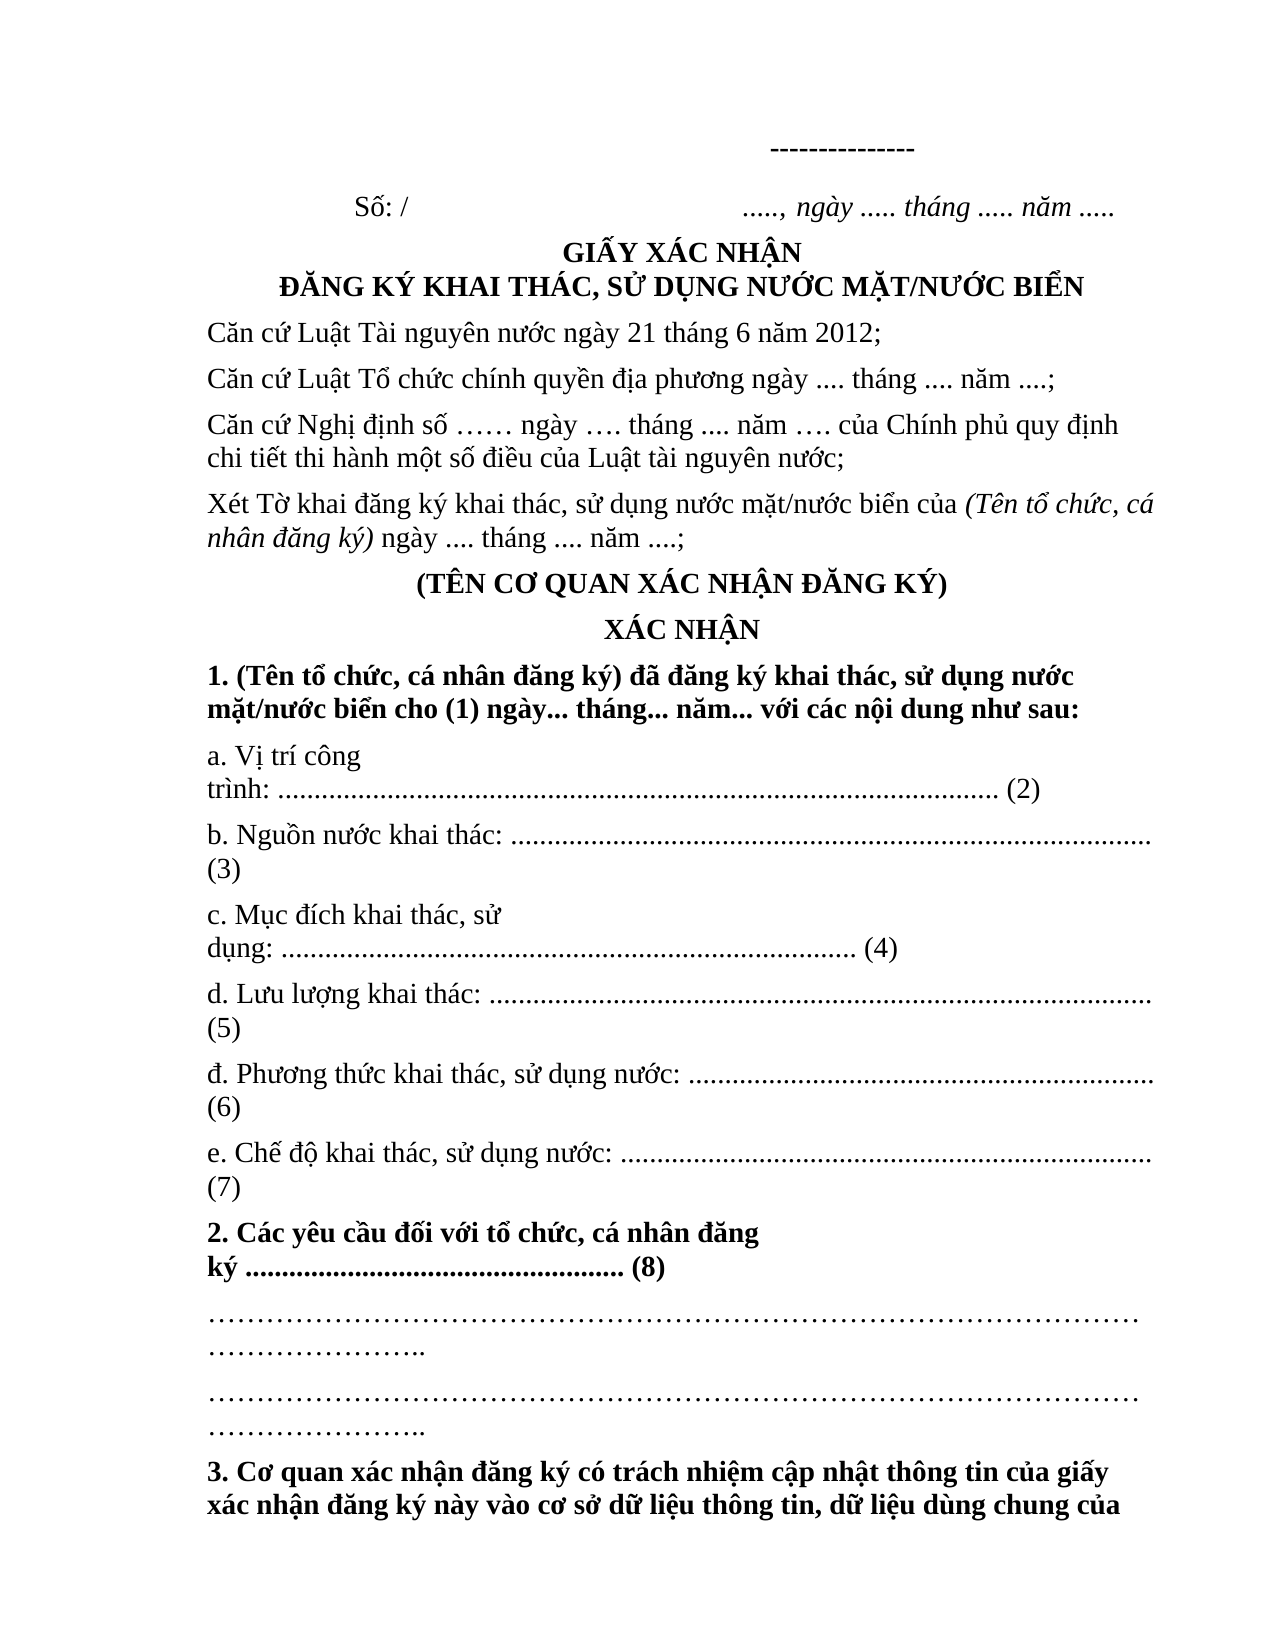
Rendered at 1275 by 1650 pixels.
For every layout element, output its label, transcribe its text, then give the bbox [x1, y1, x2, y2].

text đ. Phương thức khai thác, sử dụng nước: ................................................................ (6) [207, 1056, 1157, 1123]
text Căn cứ Luật Tổ chức chính quyền địa phương ngày .... tháng .... năm ....; [207, 361, 1157, 394]
text a. Vị trí công trình: ................................................................................................... (2) [207, 738, 1157, 805]
text d. Lưu lượng khai thác: ........................................................................................... (5) [207, 976, 1157, 1043]
text Căn cứ Nghị định số …… ngày …. tháng .... năm …. của Chính phủ quy định chi tiết thi hành một số điều của Luật tài nguyên nước; [207, 407, 1157, 474]
text Xét Tờ khai đăng ký khai thác, sử dụng nước mặt/nước biển của (Tên tổ chức, cá nhân đăng ký) ngày .... tháng .... năm ....; [207, 486, 1157, 553]
text b. Nguồn nước khai thác: ........................................................................................ (3) [207, 817, 1157, 884]
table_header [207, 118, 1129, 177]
text c. Mục đích khai thác, sử dụng: ............................................................................... (4) [207, 897, 1157, 964]
text 1. (Tên tổ chức, cá nhân đăng ký) đã đăng ký khai thác, sử dụng nước mặt/nước biển cho (1) ngày... tháng... năm... với các nội dung như sau: [207, 658, 1157, 725]
text (TÊN CƠ QUAN XÁC NHẬN ĐĂNG KÝ) [207, 566, 1157, 599]
text e. Chế độ khai thác, sử dụng nước: ......................................................................... (7) [207, 1136, 1157, 1203]
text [207, 1454, 1157, 1521]
text ……………………………………………………………………………………………………….. [207, 1374, 1157, 1441]
text 2. Các yêu cầu đối với tổ chức, cá nhân đăng ký .................................................... (8) [207, 1215, 1157, 1282]
text XÁC NHẬN [207, 612, 1157, 646]
text GIẤY XÁC NHẬN ĐĂNG KÝ KHAI THÁC, SỬ DỤNG NƯỚC MẶT/NƯỚC BIỂN [207, 235, 1157, 302]
text Căn cứ Luật Tài nguyên nước ngày 21 tháng 6 năm 2012; [207, 315, 1157, 348]
text ……………………………………………………………………………………………………….. [207, 1295, 1157, 1362]
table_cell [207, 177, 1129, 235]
